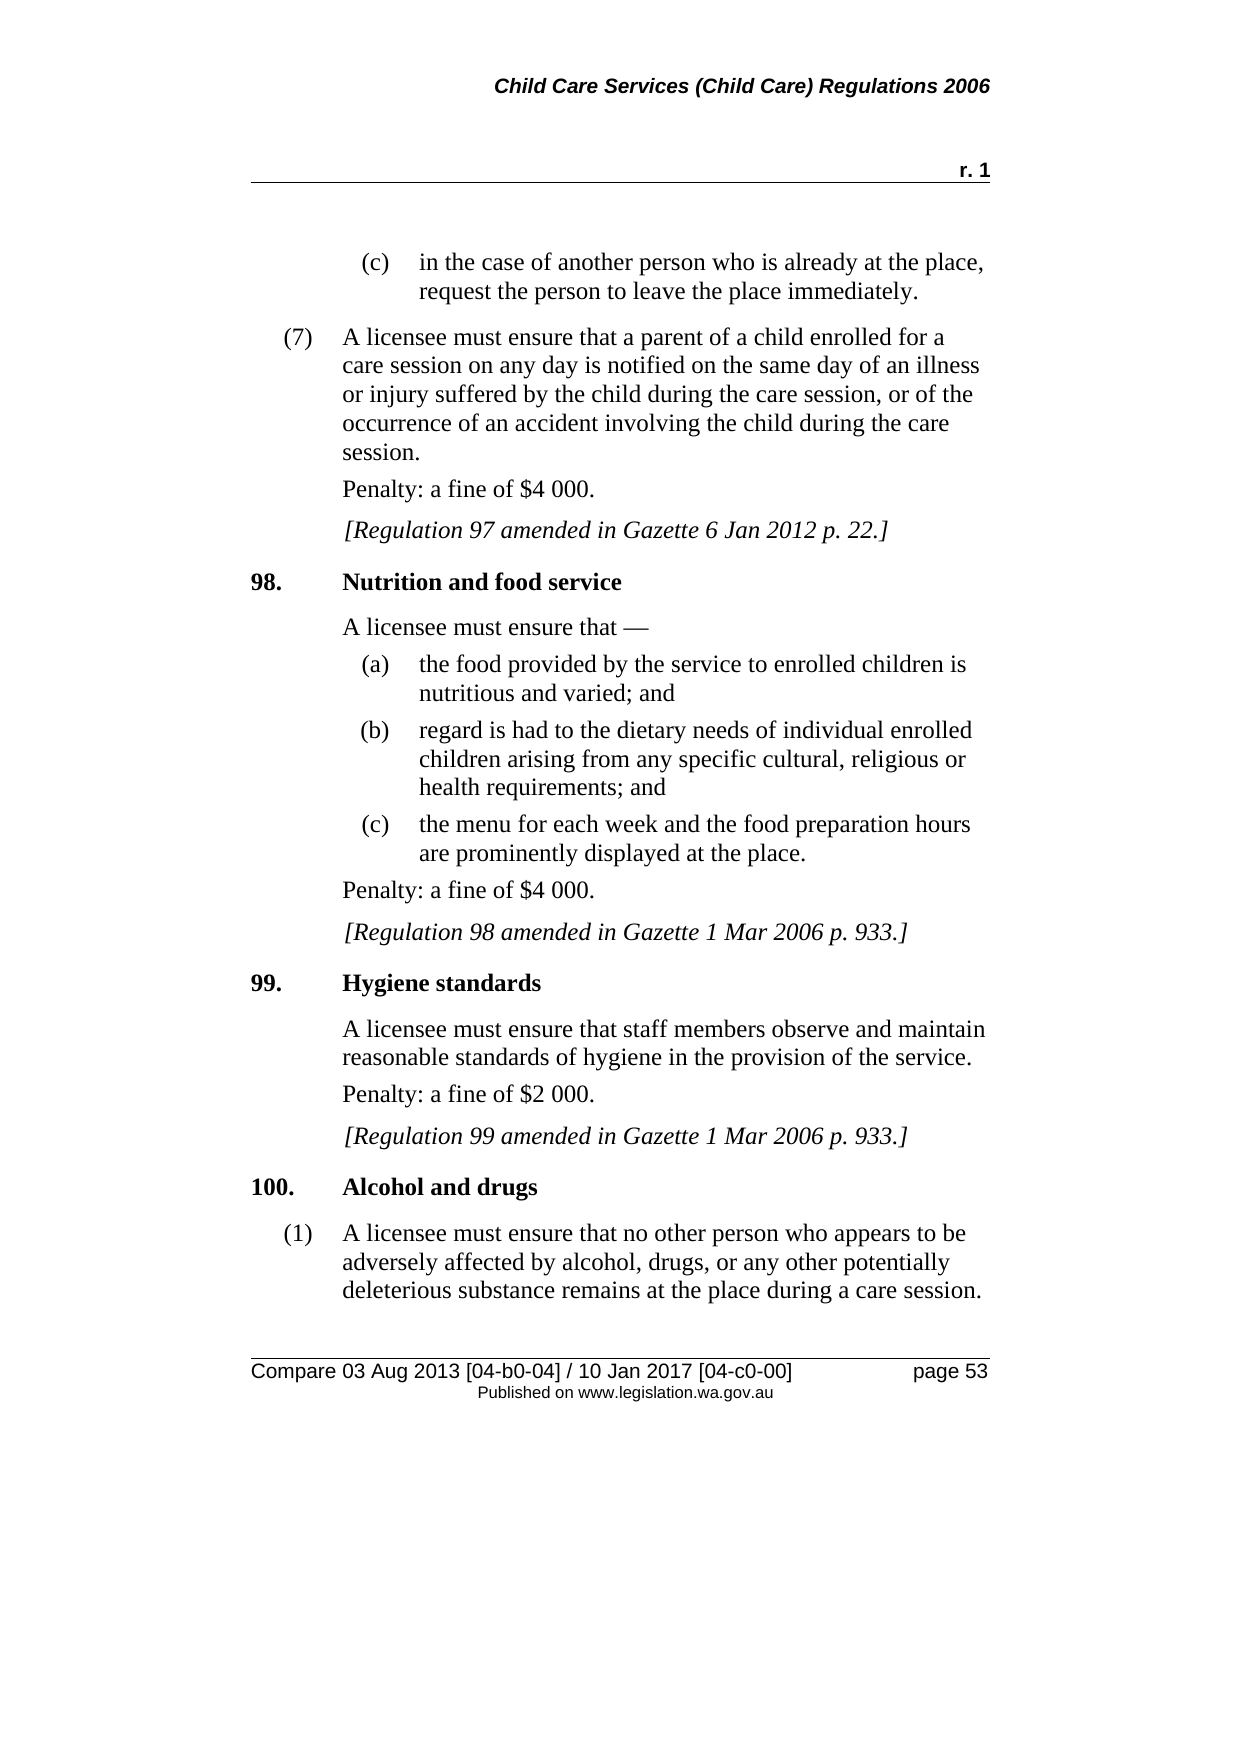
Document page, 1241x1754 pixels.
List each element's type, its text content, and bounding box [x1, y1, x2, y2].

text (c) in the case of another person who is already at the place, request the person to leave the place immediately. [251, 247, 990, 305]
subtitle 99. Hygiene standards [251, 968, 990, 997]
text Penalty: a fine of $2 000. [251, 1079, 990, 1108]
subtitle 98. Nutrition and food service [251, 567, 990, 595]
text (b) regard is had to the dietary needs of individual enrolled children arising from any specific cultural, religious or health requirements; and [251, 715, 990, 801]
text [Regulation 97 amended in Gazette 6 Jan 2012 p. 22.] [251, 515, 990, 544]
text (7) A licensee must ensure that a parent of a child enrolled for a care session on any day is notified on the same day of an illness or injury suffered by the child during the care session, or of the occurrence of an accident involving the child during the care session. [251, 322, 990, 465]
text A licensee must ensure that — [251, 612, 990, 641]
text A licensee must ensure that staff members observe and maintain reasonable standards of hygiene in the provision of the service. [251, 1014, 990, 1071]
text [Regulation 99 amended in Gazette 1 Mar 2006 p. 933.] [251, 1121, 990, 1149]
subtitle 100. Alcohol and drugs [251, 1172, 990, 1201]
text Penalty: a fine of $4 000. [251, 474, 990, 502]
text (a) the food provided by the service to enrolled children is nutritious and varied; and [251, 649, 990, 707]
text (c) the menu for each week and the food preparation hours are prominently displayed at the place. [251, 809, 990, 867]
text [Regulation 98 amended in Gazette 1 Mar 2006 p. 933.] [251, 917, 990, 945]
text (1) A licensee must ensure that no other person who appears to be adversely affected by alcohol, drugs, or any other potentially deleterious substance remains at the place during a care session. [251, 1218, 990, 1304]
text Penalty: a fine of $4 000. [251, 875, 990, 904]
